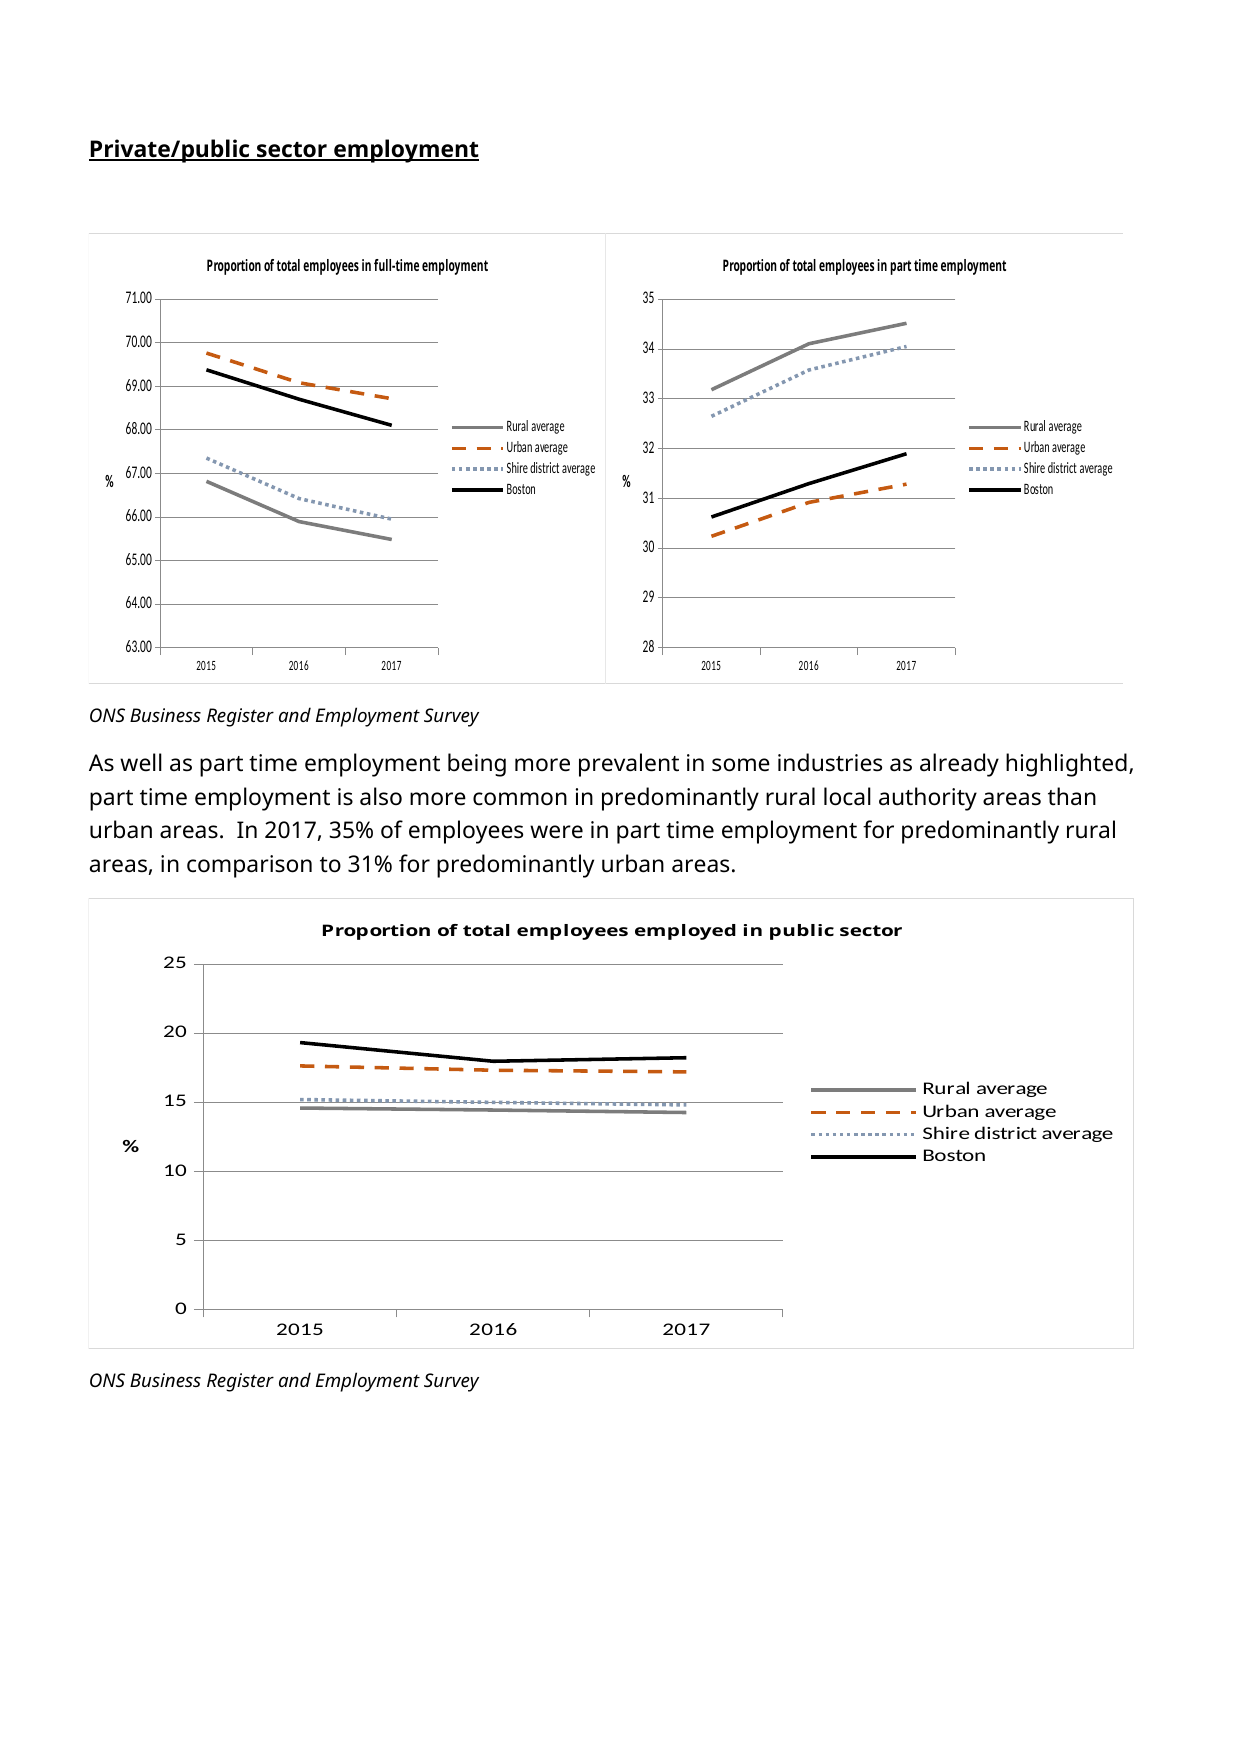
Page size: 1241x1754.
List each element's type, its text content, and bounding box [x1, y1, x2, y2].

text ONS Business Register and Employment Survey [89, 1367, 1152, 1393]
text As well as part time employment being more prevalent in some industries as already highlighted, part time employment is also more common in predominantly rural local authority areas than urban areas. In 2017, 35% of employees were in part time employment for predominantly rural areas, in comparison to 31% for predominantly urban areas. [89, 747, 1152, 879]
text Private/public sector employment [89, 133, 1152, 164]
text ONS Business Register and Employment Survey [89, 703, 1152, 728]
